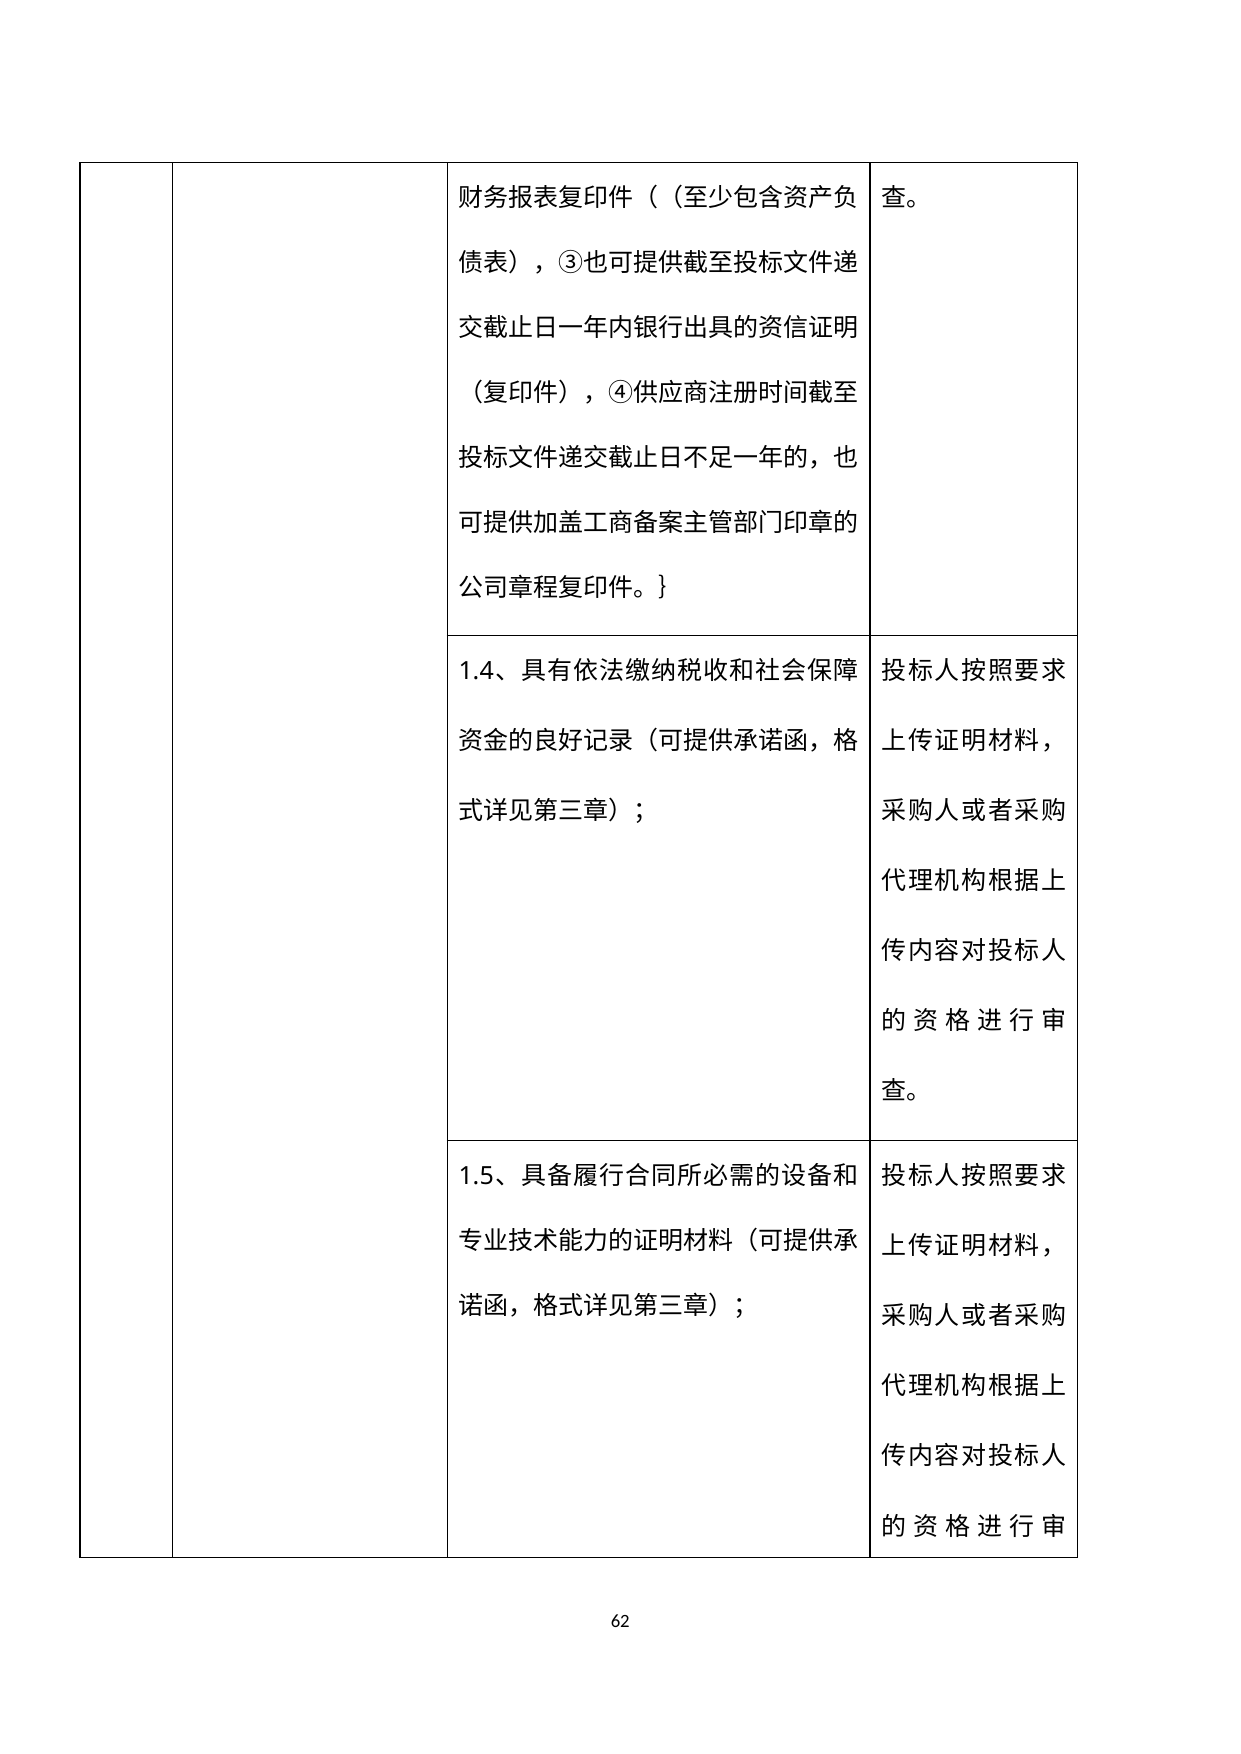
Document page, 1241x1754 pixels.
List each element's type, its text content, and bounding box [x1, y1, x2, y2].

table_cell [871, 163, 1077, 635]
table_cell 1.4、具有依法缴纳税收和社会保障资金的良好记录（可提供承诺函，格式详见第三章）； [448, 636, 869, 1140]
table_cell 投标人按照要求上传证明材料，采购人或者采购代理机构根据上传内容对投标人的资格进行审查。 [871, 636, 1077, 1140]
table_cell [448, 1141, 869, 1557]
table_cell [448, 163, 869, 635]
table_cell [871, 1141, 1077, 1557]
